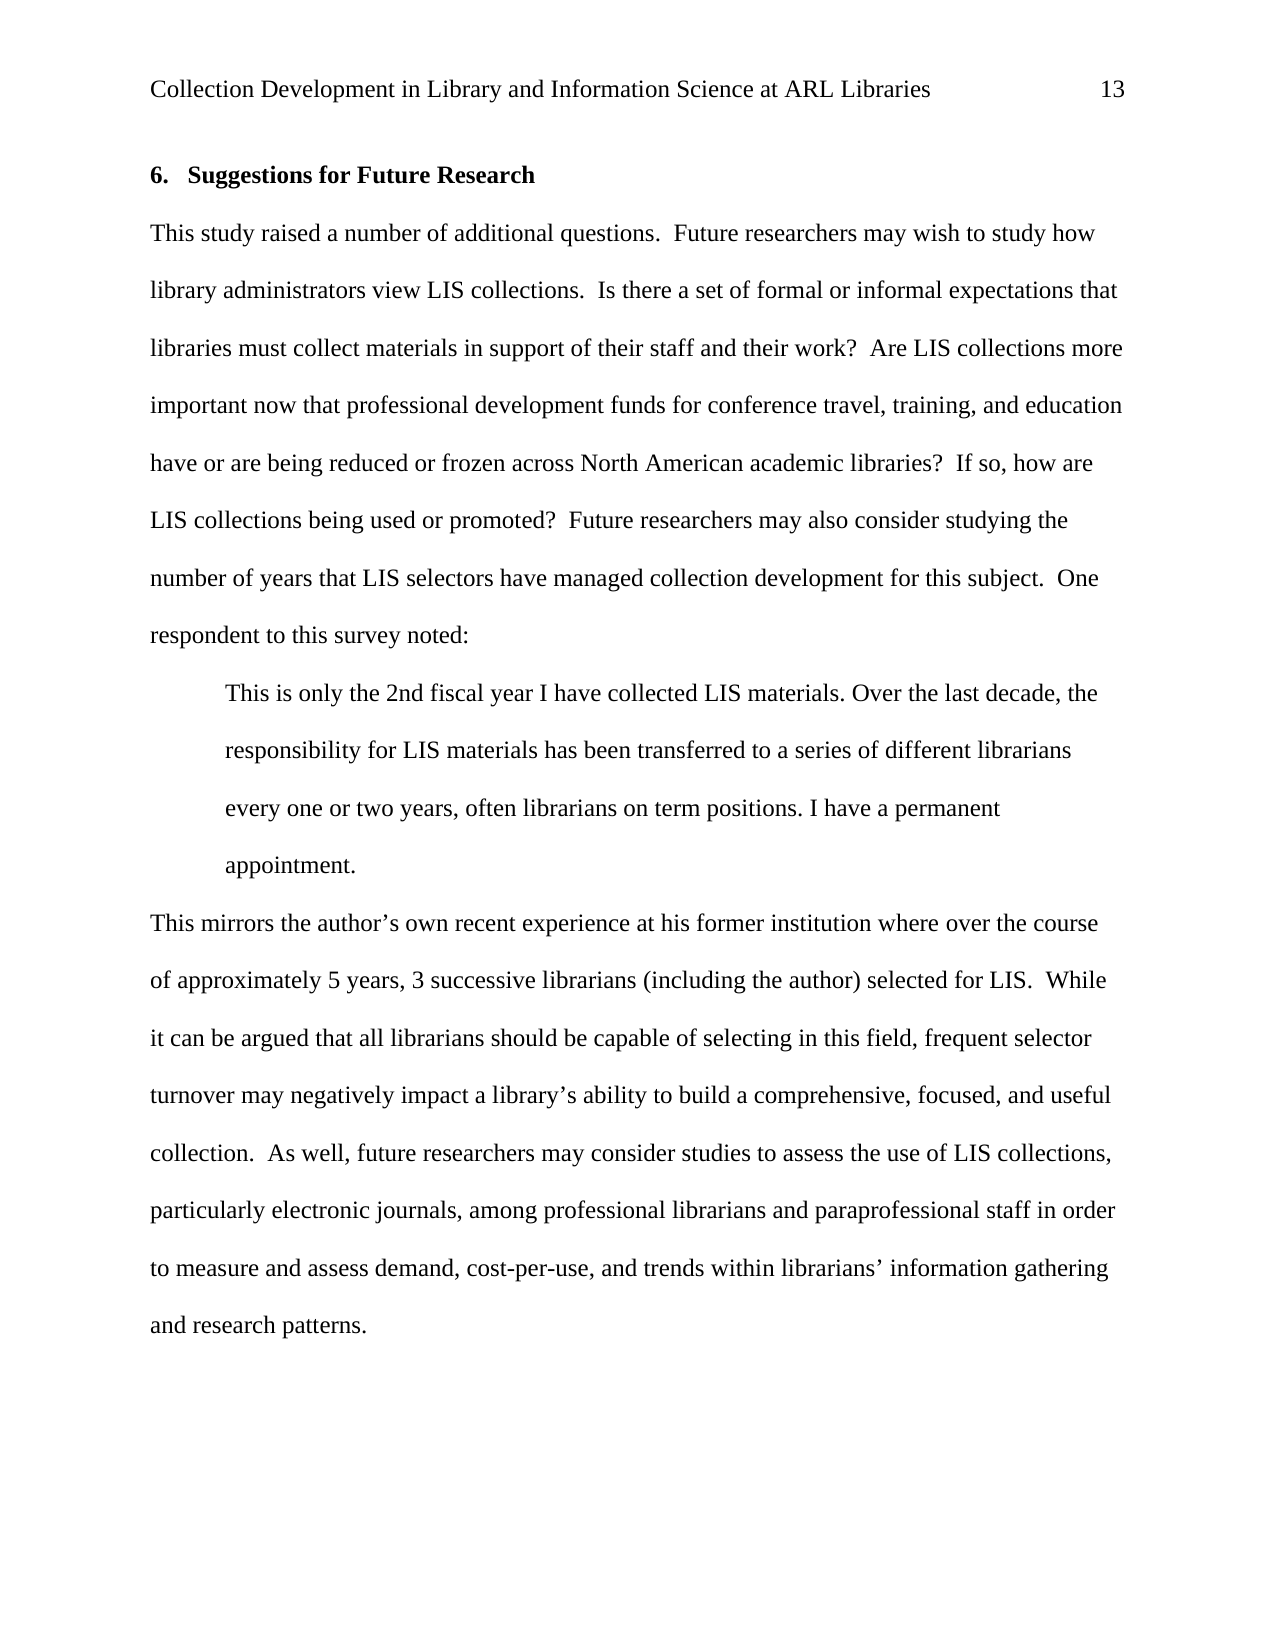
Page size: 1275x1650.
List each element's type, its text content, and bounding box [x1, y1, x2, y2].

text This mirrors the author’s own recent experience at his former institution where over the course of approximately 5 years, 3 successive librarians (including the author) selected for LIS. While it can be argued that all librarians should be capable of selecting in this field, frequent selector turnover may negatively impact a library’s ability to build a comprehensive, focused, and useful collection. As well, future researchers may consider studies to assess the use of LIS collections, particularly electronic journals, among professional librarians and paraprofessional staff in order to measure and assess demand, cost-per-use, and trends within librarians’ information gathering and research patterns. [150, 908, 1125, 1339]
text This is only the 2nd fiscal year I have collected LIS materials. Over the last decade, the responsibility for LIS materials has been transferred to a series of different librarians every one or two years, often librarians on term positions. I have a permanent appointment. [225, 678, 1125, 879]
list Suggestions for Future Research [150, 160, 1125, 189]
text This study raised a number of additional questions. Future researchers may wish to study how library administrators view LIS collections. Is there a set of formal or informal expectations that libraries must collect materials in support of their staff and their work? Are LIS collections more important now that professional development funds for conference travel, training, and education have or are being reduced or frozen across North American academic libraries? If so, how are LIS collections being used or promoted? Future researchers may also consider studying the number of years that LIS selectors have managed collection development for this subject. One respondent to this survey noted: [150, 218, 1125, 649]
